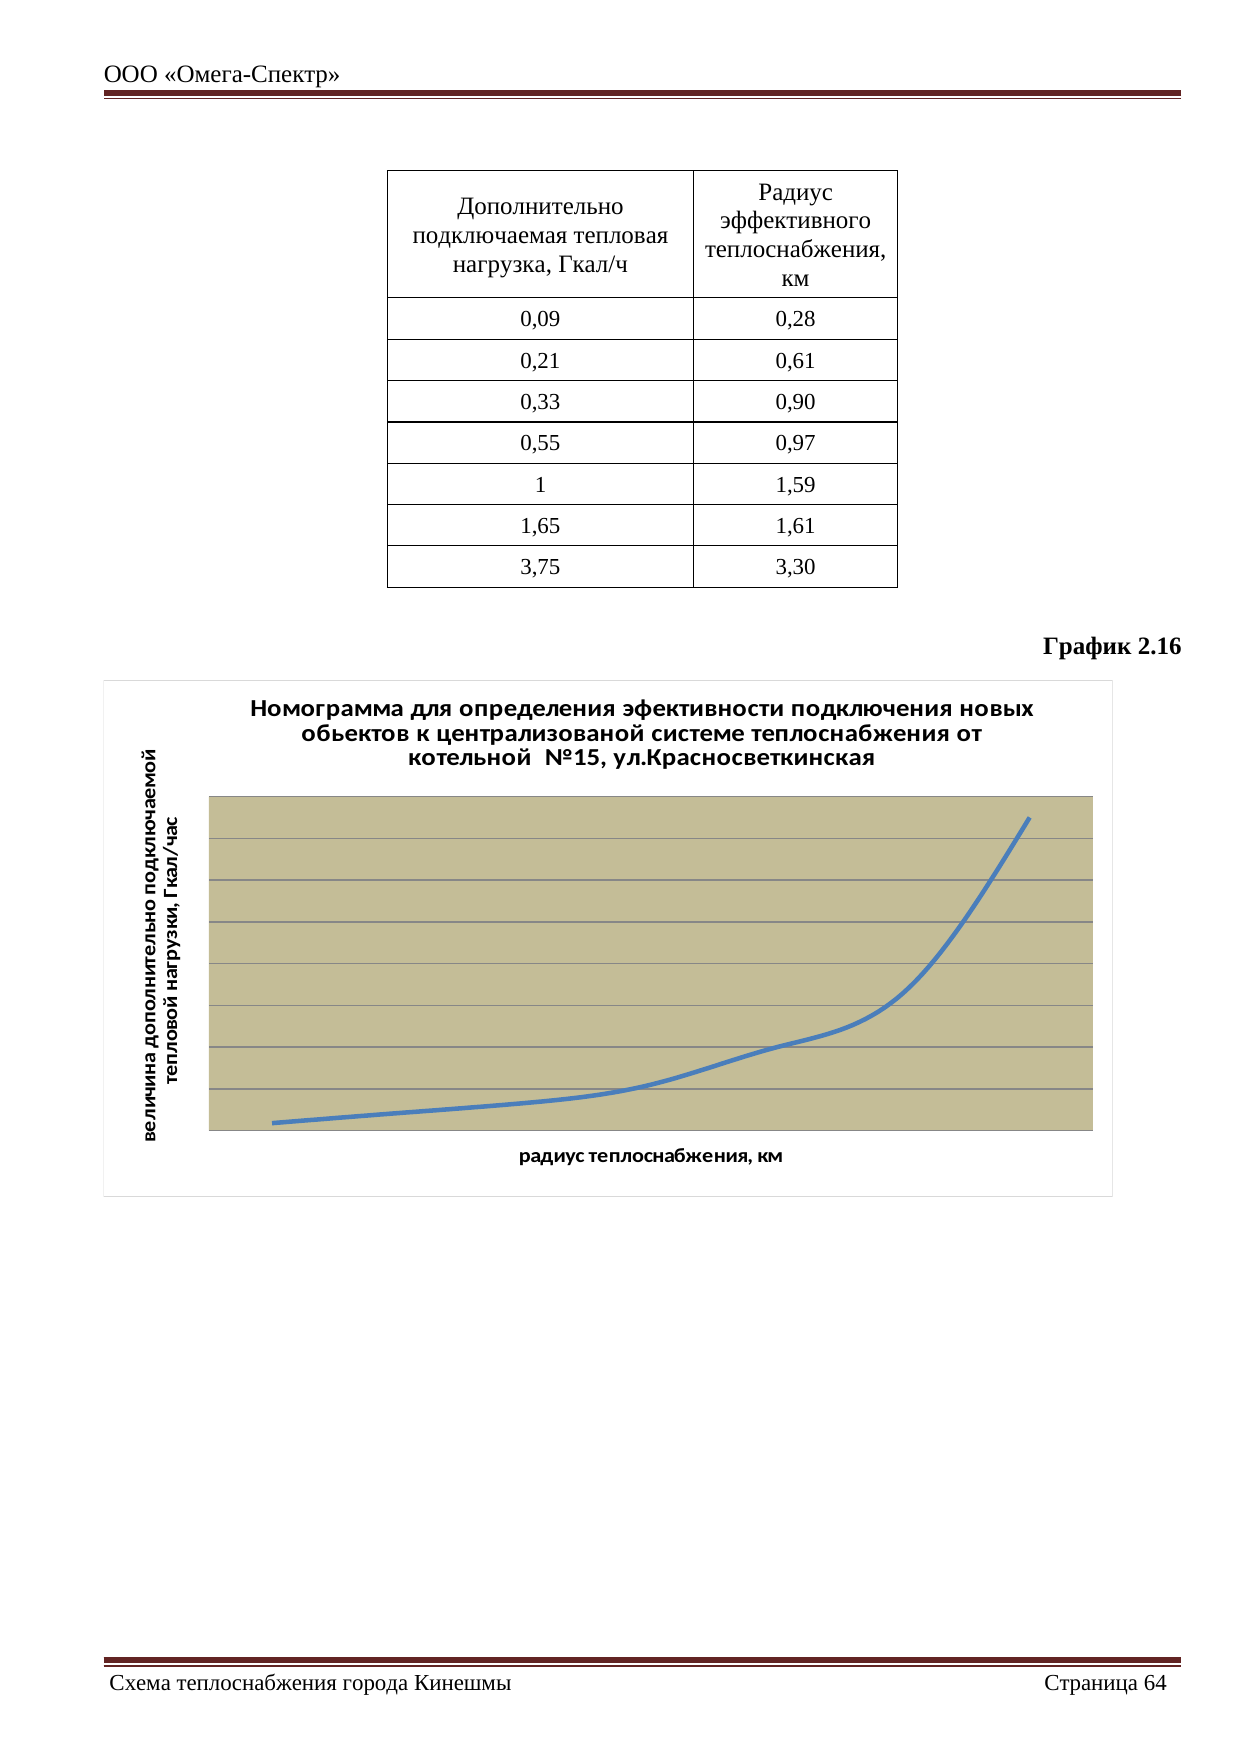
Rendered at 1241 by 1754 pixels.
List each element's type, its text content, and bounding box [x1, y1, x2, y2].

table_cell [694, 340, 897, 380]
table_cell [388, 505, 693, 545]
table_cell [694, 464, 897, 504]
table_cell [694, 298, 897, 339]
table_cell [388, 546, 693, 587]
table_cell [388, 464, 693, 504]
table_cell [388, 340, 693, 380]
text График 2.16 [103, 631, 1181, 660]
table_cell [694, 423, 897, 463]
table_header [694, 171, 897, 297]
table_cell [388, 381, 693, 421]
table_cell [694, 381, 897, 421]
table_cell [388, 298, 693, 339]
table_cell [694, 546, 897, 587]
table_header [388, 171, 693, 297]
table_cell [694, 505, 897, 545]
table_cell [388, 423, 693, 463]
